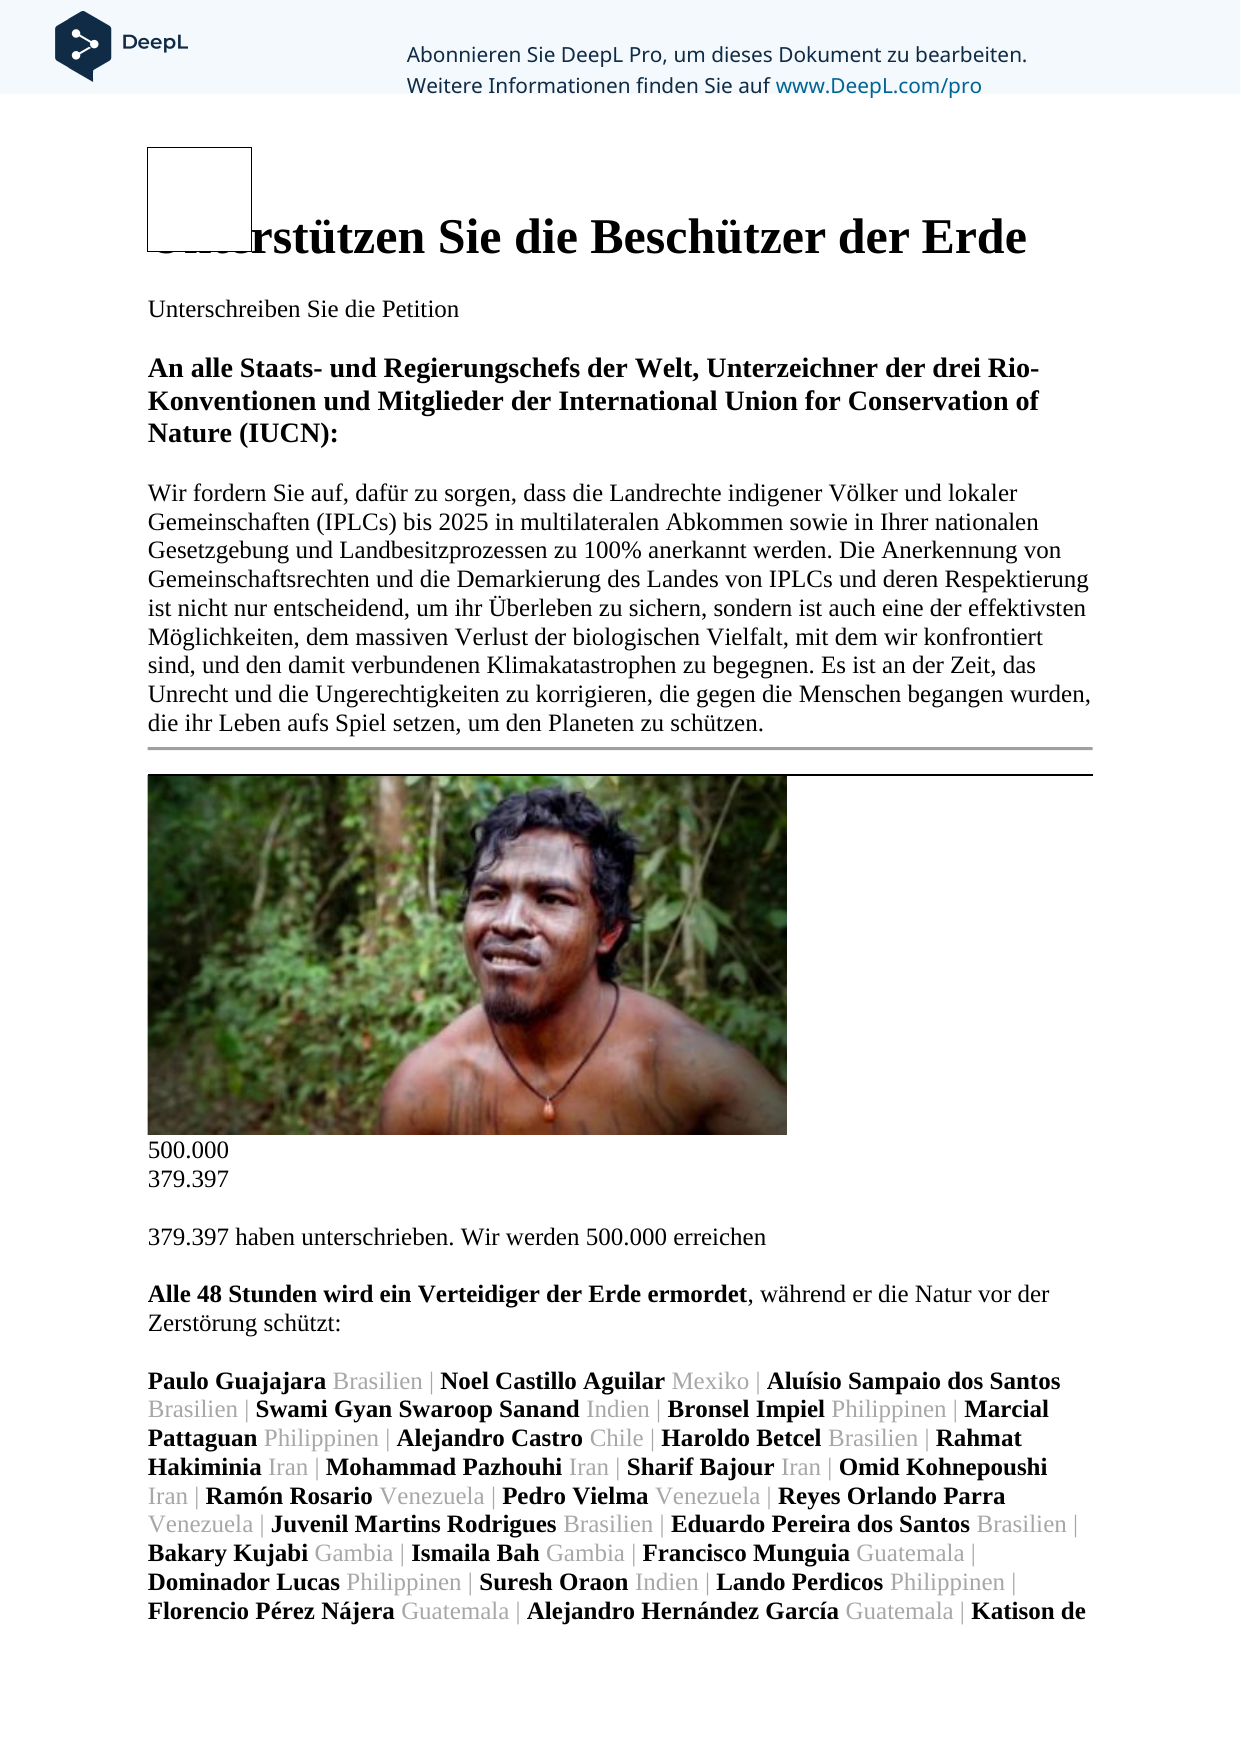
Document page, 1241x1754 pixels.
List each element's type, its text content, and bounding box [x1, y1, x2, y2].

text An alle Staats- und Regierungschefs der Welt, Unterzeichner der drei Rio-Konventionen und Mitglieder der International Union for Conservation of Nature (IUCN): [148, 352, 1093, 449]
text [148, 1279, 1093, 1624]
text Unterstützen Sie die Beschützer der Erde [148, 207, 1093, 264]
picture [789, 86, 795, 94]
picture [0, 0, 1241, 94]
text Unterschreiben Sie die Petition [148, 294, 1093, 322]
text 500.000 [148, 1135, 1093, 1164]
picture [806, 84, 811, 94]
picture [147, 775, 787, 1135]
picture [925, 84, 929, 94]
picture [932, 84, 936, 94]
text 379.397 haben unterschrieben. Wir werden 500.000 erreichen [148, 1222, 1093, 1250]
text 379.397 [148, 1164, 1093, 1192]
text Wir fordern Sie auf, dafür zu sorgen, dass die Landrechte indigener Völker und lokaler Gemeinschaften (IPLCs) bis 2025 in multilateralen Abkommen sowie in Ihrer nationalen Gesetzgebung und Landbesitzprozessen zu 100% anerkannt werden. Die Anerkennung von Gemeinschaftsrechten und die Demarkierung des Landes von IPLCs und deren Respektierung ist nicht nur entscheidend, um ihr Überleben zu sichern, sondern ist auch eine der effektivsten Möglichkeiten, dem massiven Verlust der biologischen Vielfalt, mit dem wir konfrontiert sind, und den damit verbundenen Klimakatastrophen zu begegnen. Es ist an der Zeit, das Unrecht und die Ungerechtigkeiten zu korrigieren, die gegen die Menschen begangen wurden, die ihr Leben aufs Spiel setzen, um den Planeten zu schützen. [148, 478, 1093, 737]
